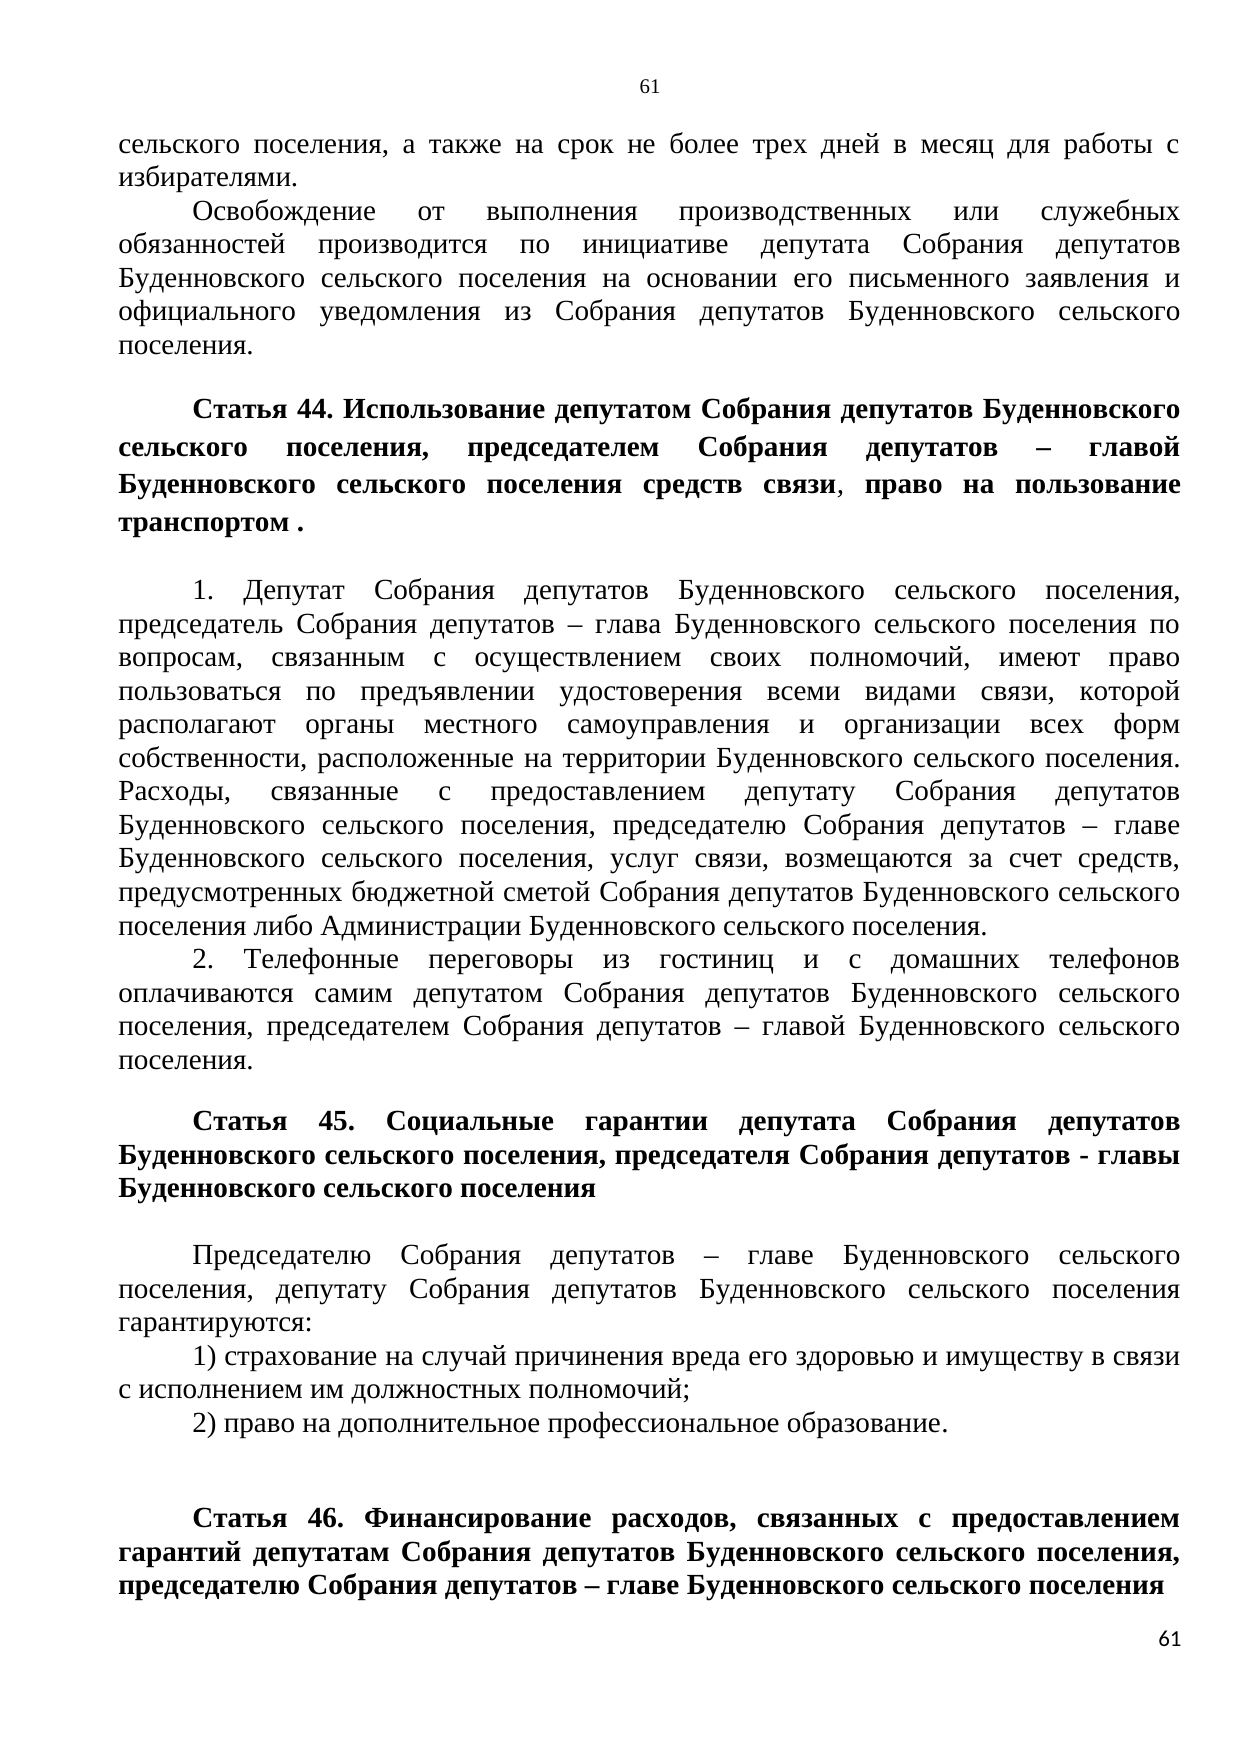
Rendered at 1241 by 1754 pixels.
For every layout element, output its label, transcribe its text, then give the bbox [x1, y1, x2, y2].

text Освобождение от выполнения производственных или служебных обязанностей производится по инициативе депутата Собрания депутатов Буденновского сельского поселения на основании его письменного заявления и официального уведомления из Собрания депутатов Буденновского сельского поселения. [118, 193, 1181, 361]
text Статья 44. Использование депутатом Собрания депутатов Буденновского сельского поселения, председателем Собрания депутатов – главой Буденновского сельского поселения средств связи, право на пользование транспортом . [118, 389, 1181, 539]
text 2. Телефонные переговоры из гостиниц и с домашних телефонов оплачиваются самим депутатом Собрания депутатов Буденновского сельского поселения, председателем Собрания депутатов – главой Буденновского сельского поселения. [118, 941, 1181, 1075]
text Статья 46. Финансирование расходов, связанных с предоставлением гарантий депутатам Собрания депутатов Буденновского сельского поселения, председателю Собрания депутатов – главе Буденновского сельского поселения [118, 1500, 1181, 1601]
text 1. Депутат Собрания депутатов Буденновского сельского поселения, председатель Собрания депутатов – глава Буденновского сельского поселения по вопросам, связанным с осуществлением своих полномочий, имеют право пользоваться по предъявлении удостоверения всеми видами связи, которой располагают органы местного самоуправления и организации всех форм собственности, расположенные на территории Буденновского сельского поселения. Расходы, связанные с предоставлением депутату Собрания депутатов Буденновского сельского поселения, председателю Собрания депутатов – главе Буденновского сельского поселения, услуг связи, возмещаются за счет средств, предусмотренных бюджетной сметой Собрания депутатов Буденновского сельского поселения либо Администрации Буденновского сельского поселения. [118, 572, 1181, 941]
text 1) страхование на случай причинения вреда его здоровью и имуществу в связи с исполнением им должностных полномочий; [118, 1338, 1181, 1405]
text Статья 45. Социальные гарантии депутата Собрания депутатов Буденновского сельского поселения, председателя Собрания депутатов - главы Буденновского сельского поселения [118, 1103, 1181, 1204]
text Председателю Собрания депутатов – главе Буденновского сельского поселения, депутату Собрания депутатов Буденновского сельского поселения гарантируются: [118, 1237, 1181, 1338]
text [118, 126, 1181, 193]
text 2) право на дополнительное профессиональное образование. [118, 1405, 1181, 1439]
